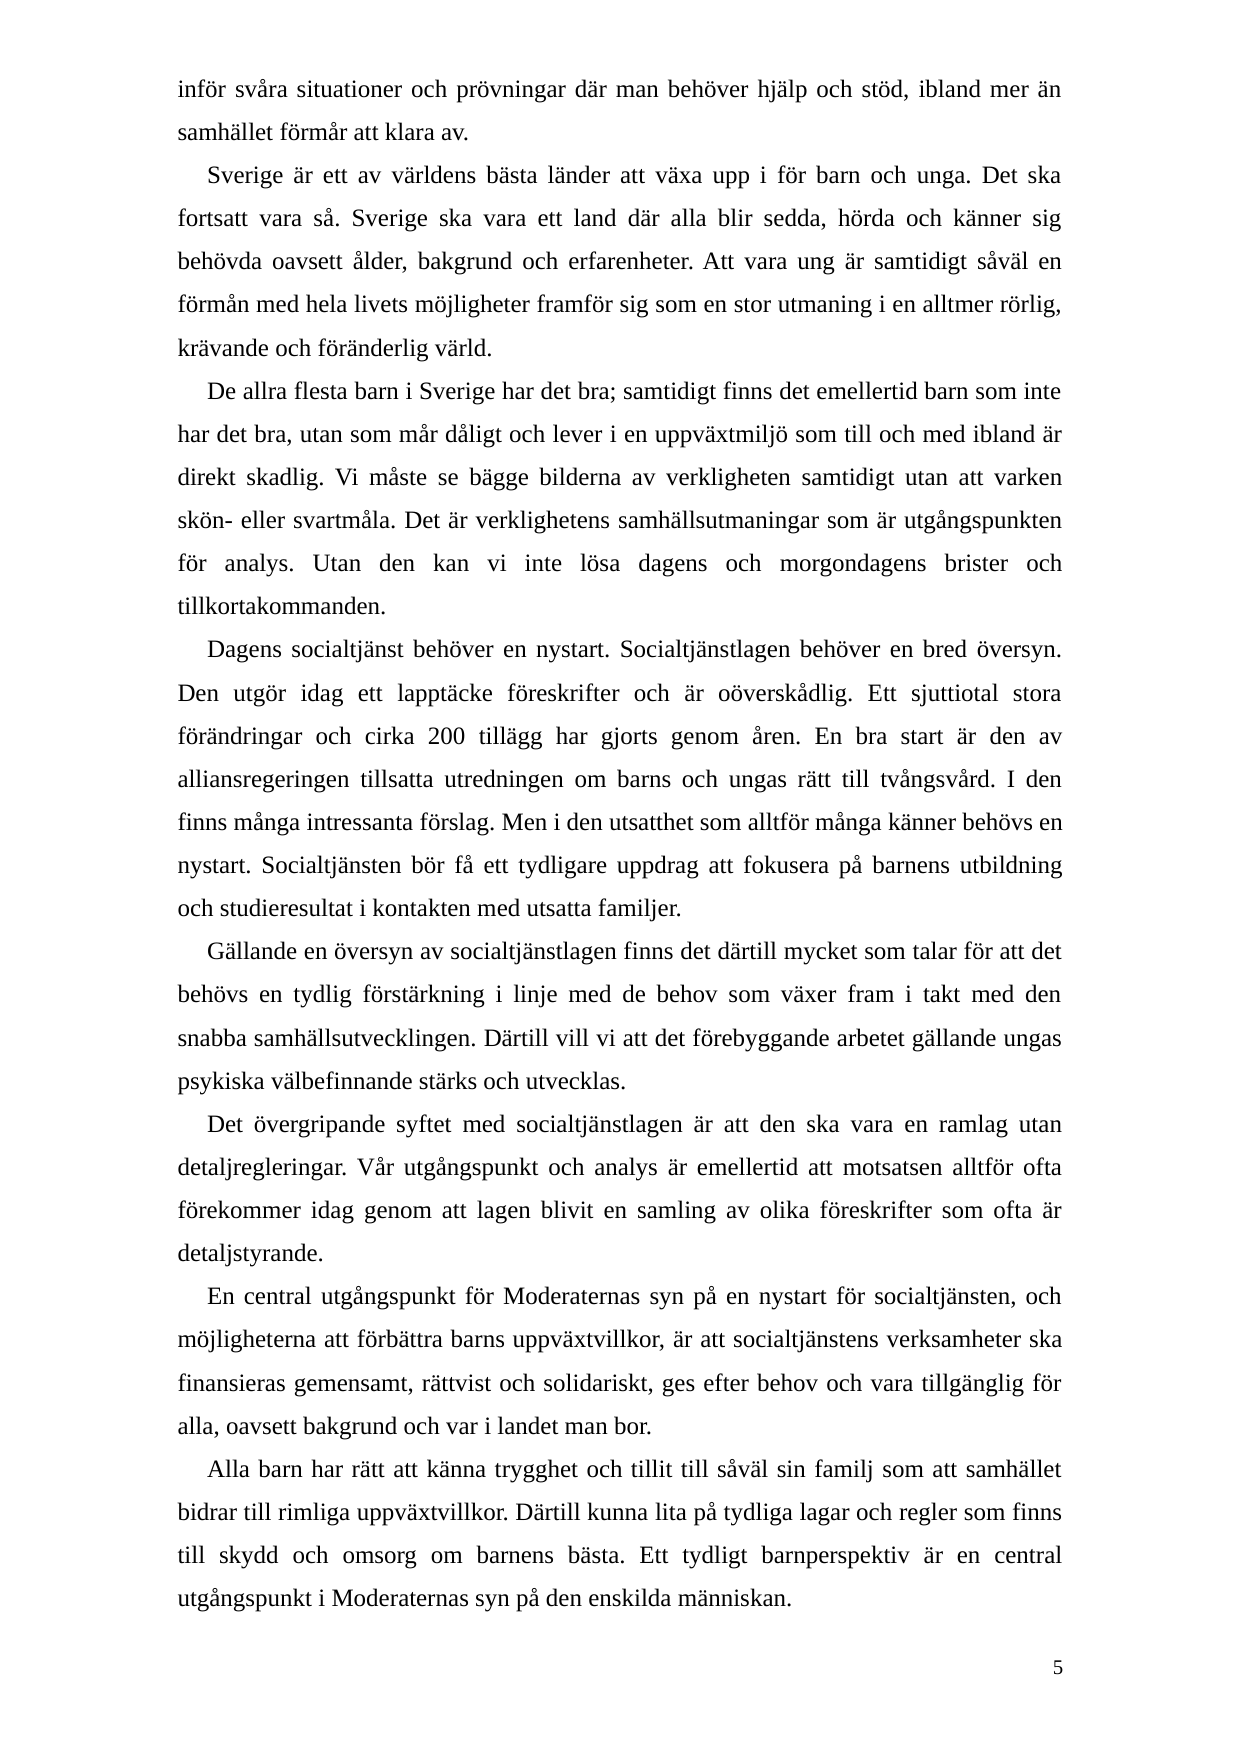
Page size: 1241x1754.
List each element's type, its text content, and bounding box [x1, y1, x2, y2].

text Det övergripande syftet med socialtjänstlagen är att den ska vara en ramlag utan detaljregleringar. Vår utgångspunkt och analys är emellertid att motsatsen alltför ofta förekommer idag genom att lagen blivit en samling av olika föreskrifter som ofta är detaljstyrande. [177, 1109, 1063, 1267]
text Gällande en översyn av socialtjänstlagen finns det därtill mycket som talar för att det behövs en tydlig förstärkning i linje med de behov som växer fram i takt med den snabba samhällsutvecklingen. Därtill vill vi att det förebyggande arbetet gällande ungas psykiska välbefinnande stärks och utvecklas. [177, 936, 1063, 1094]
text De allra flesta barn i Sverige har det bra; samtidigt finns det emellertid barn som inte har det bra, utan som mår dåligt och lever i en uppväxtmiljö som till och med ibland är direkt skadlig. Vi måste se bägge bilderna av verkligheten samtidigt utan att varken skön- eller svartmåla. Det är verklighetens samhällsutmaningar som är utgångspunkten för analys. Utan den kan vi inte lösa dagens och morgondagens brister och tillkortakommanden. [177, 376, 1063, 620]
text Alla barn har rätt att känna trygghet och tillit till såväl sin familj som att samhället bidrar till rimliga uppväxtvillkor. Därtill kunna lita på tydliga lagar och regler som finns till skydd och omsorg om barnens bästa. Ett tydligt barnperspektiv är en central utgångspunkt i Moderaternas syn på den enskilda människan. [177, 1454, 1063, 1612]
text En central utgångspunkt för Moderaternas syn på en nystart för socialtjänsten, och möjligheterna att förbättra barns uppväxtvillkor, är att socialtjänstens verksamheter ska finansieras gemensamt, rättvist och solidariskt, ges efter behov och vara tillgänglig för alla, oavsett bakgrund och var i landet man bor. [177, 1281, 1063, 1439]
text Dagens socialtjänst behöver en nystart. Socialtjänstlagen behöver en bred översyn. Den utgör idag ett lapptäcke föreskrifter och är oöverskådlig. Ett sjuttiotal stora förändringar och cirka 200 tillägg har gjorts genom åren. En bra start är den av alliansregeringen tillsatta utredningen om barns och ungas rätt till tvångsvård. I den finns många intressanta förslag. Men i den utsatthet som alltför många känner behövs en nystart. Socialtjänsten bör få ett tydligare uppdrag att fokusera på barnens utbildning och studieresultat i kontakten med utsatta familjer. [177, 634, 1063, 922]
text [177, 74, 1063, 146]
text Sverige är ett av världens bästa länder att växa upp i för barn och unga. Det ska fortsatt vara så. Sverige ska vara ett land där alla blir sedda, hörda och känner sig behövda oavsett ålder, bakgrund och erfarenheter. Att vara ung är samtidigt såväl en förmån med hela livets möjligheter framför sig som en stor utmaning i en alltmer rörlig, krävande och föränderlig värld. [177, 160, 1063, 361]
